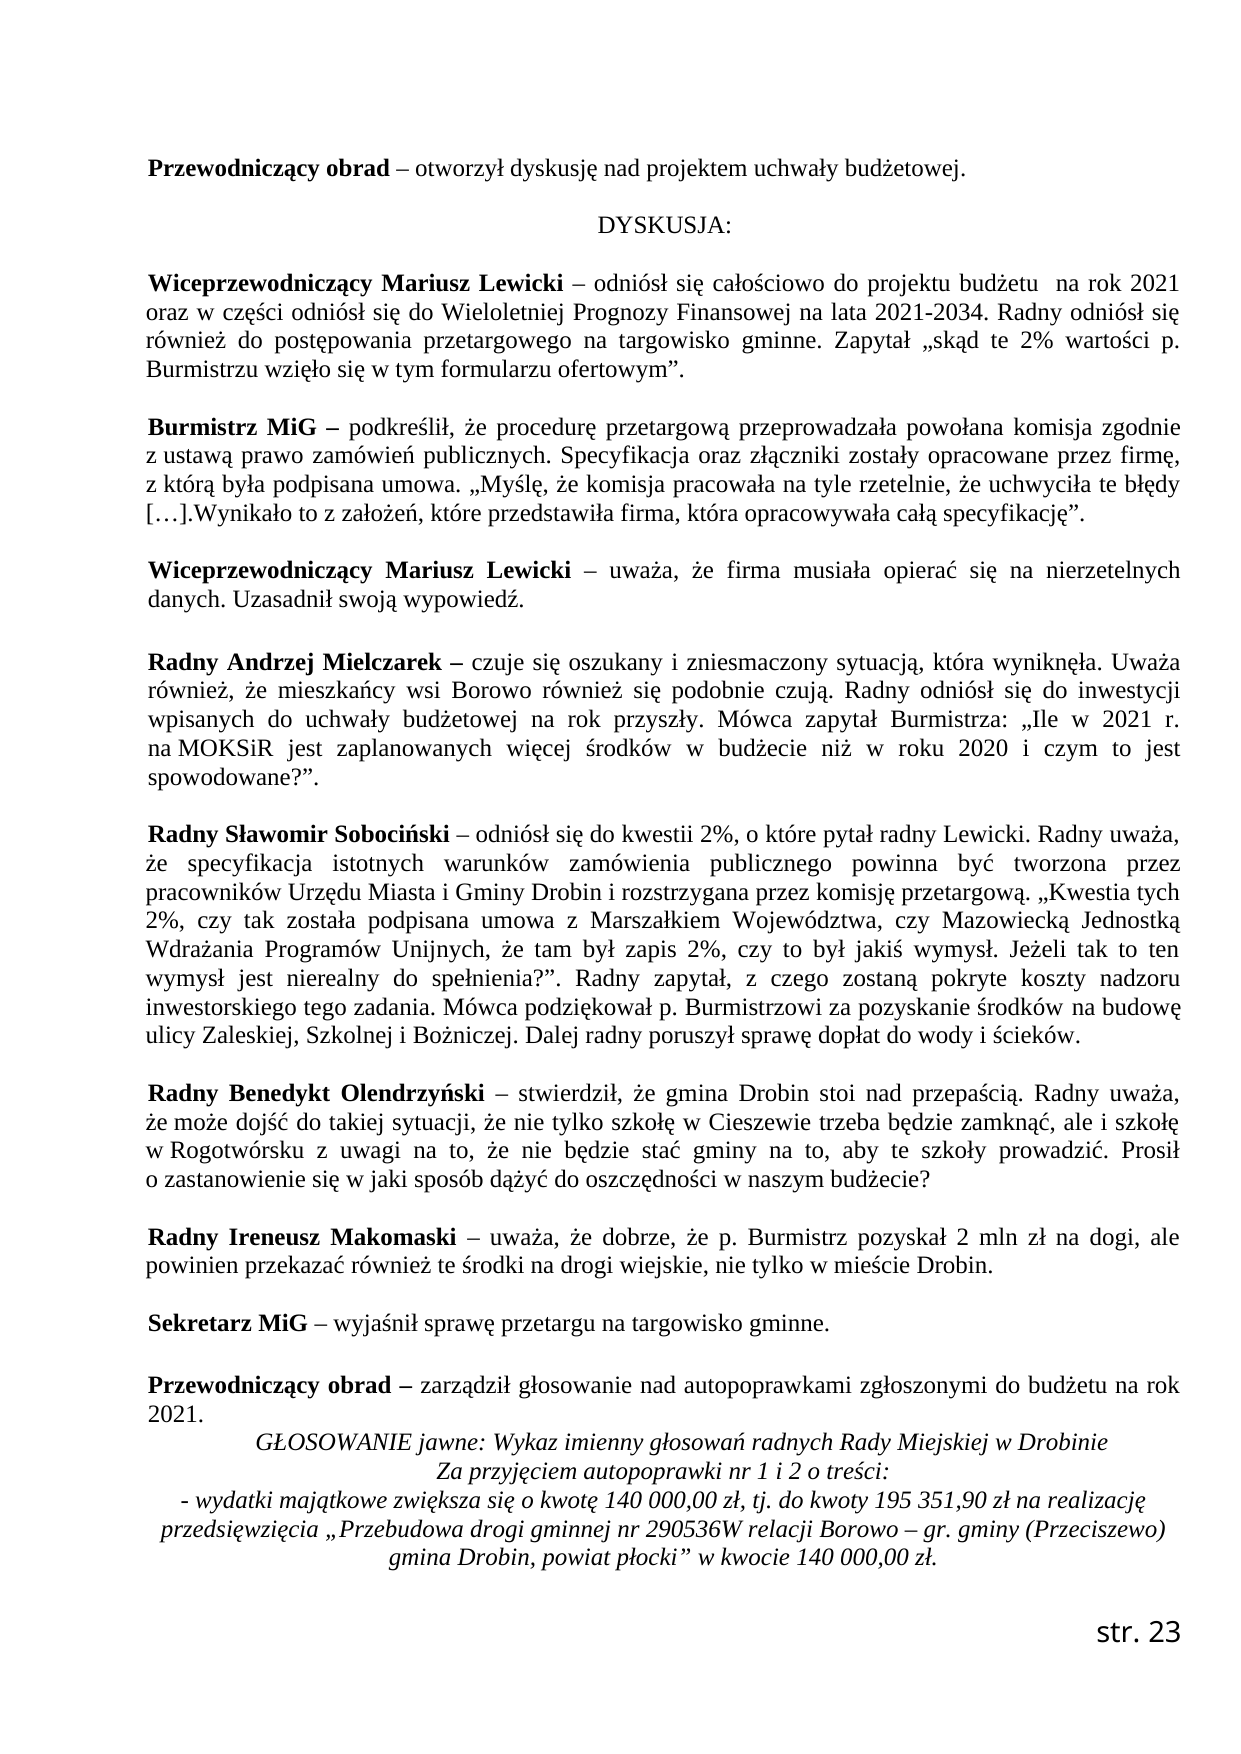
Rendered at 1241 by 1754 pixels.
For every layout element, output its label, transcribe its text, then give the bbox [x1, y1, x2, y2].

text - wydatki majątkowe zwiększa się o kwotę 140 000,00 zł, tj. do kwoty 195 351,90 zł na realizację przedsięwzięcia „Przebudowa drogi gminnej nr 290536W relacji Borowo – gr. gminy (Przeciszewo) gmina Drobin, powiat płocki” w kwocie 140 000,00 zł. [148, 1485, 1181, 1571]
subtitle Radny Andrzej Mielczarek – czuje się oszukany i zniesmaczony sytuacją, która wyniknęła. Uważa również, że mieszkańcy wsi Borowo również się podobnie czują. Radny odniósł się do inwestycji wpisanych do uchwały budżetowej na rok przyszły. Mówca zapytał Burmistrza: „Ile w 2021 r. na MOKSiR jest zaplanowanych więcej środków w budżecie niż w roku 2020 i czym to jest spowodowane?”. [148, 647, 1181, 791]
text Sekretarz MiG – wyjaśnił sprawę przetargu na targowisko gminne. [145, 1308, 1181, 1337]
subtitle Przewodniczący obrad – otworzył dyskusję nad projektem uchwały budżetowej. [148, 153, 1181, 182]
text GŁOSOWANIE jawne: Wykaz imienny głosowań radnych Rady Miejskiej w Drobinie [145, 1427, 1181, 1456]
subtitle Wiceprzewodniczący Mariusz Lewicki – uważa, że firma musiała opierać się na nierzetelnych danych. Uzasadnił swoją wypowiedź. [148, 555, 1181, 613]
subtitle Przewodniczący obrad – zarządził głosowanie nad autopoprawkami zgłoszonymi do budżetu na rok 2021. [148, 1370, 1181, 1427]
text Radny Ireneusz Makomaski – uważa, że dobrze, że p. Burmistrz pozyskał 2 mln zł na dogi, ale powinien przekazać również te środki na drogi wiejskie, nie tylko w mieście Drobin. [145, 1222, 1181, 1279]
subtitle DYSKUSJA: [148, 210, 1181, 239]
text Za przyjęciem autopoprawki nr 1 i 2 o treści: [148, 1456, 1181, 1485]
text Burmistrz MiG – podkreślił, że procedurę przetargową przeprowadzała powołana komisja zgodnie z ustawą prawo zamówień publicznych. Specyfikacja oraz złączniki zostały opracowane przez firmę, z którą była podpisana umowa. „Myślę, że komisja pracowała na tyle rzetelnie, że uchwyciła te błędy […].Wynikało to z założeń, które przedstawiła firma, która opracowywała całą specyfikację”. [146, 412, 1181, 527]
text Radny Sławomir Sobociński – odniósł się do kwestii 2%, o które pytał radny Lewicki. Radny uważa, że specyfikacja istotnych warunków zamówienia publicznego powinna być tworzona przez pracowników Urzędu Miasta i Gminy Drobin i rozstrzygana przez komisję przetargową. „Kwestia tych 2%, czy tak została podpisana umowa z Marszałkiem Województwa, czy Mazowiecką Jednostką Wdrażania Programów Unijnych, że tam był zapis 2%, czy to był jakiś wymysł. Jeżeli tak to ten wymysł jest nierealny do spełnienia?”. Radny zapytał, z czego zostaną pokryte koszty nadzoru inwestorskiego tego zadania. Mówca podziękował p. Burmistrzowi za pozyskanie środków na budowę ulicy Zaleskiej, Szkolnej i Bożniczej. Dalej radny poruszył sprawę dopłat do wody i ścieków. [145, 819, 1181, 1049]
text Radny Benedykt Olendrzyński – stwierdził, że gmina Drobin stoi nad przepaścią. Radny uważa, że może dojść do takiej sytuacji, że nie tylko szkołę w Cieszewie trzeba będzie zamknąć, ale i szkołę w Rogotwórsku z uwagi na to, że nie będzie stać gminy na to, aby te szkoły prowadzić. Prosił o zastanowienie się w jaki sposób dążyć do oszczędności w naszym budżecie? [145, 1078, 1181, 1193]
text Wiceprzewodniczący Mariusz Lewicki – odniósł się całościowo do projektu budżetu na rok 2021 oraz w części odniósł się do Wieloletniej Prognozy Finansowej na lata 2021-2034. Radny odniósł się również do postępowania przetargowego na targowisko gminne. Zapytał „skąd te 2% wartości p. Burmistrzu wzięło się w tym formularzu ofertowym”. [146, 268, 1181, 383]
